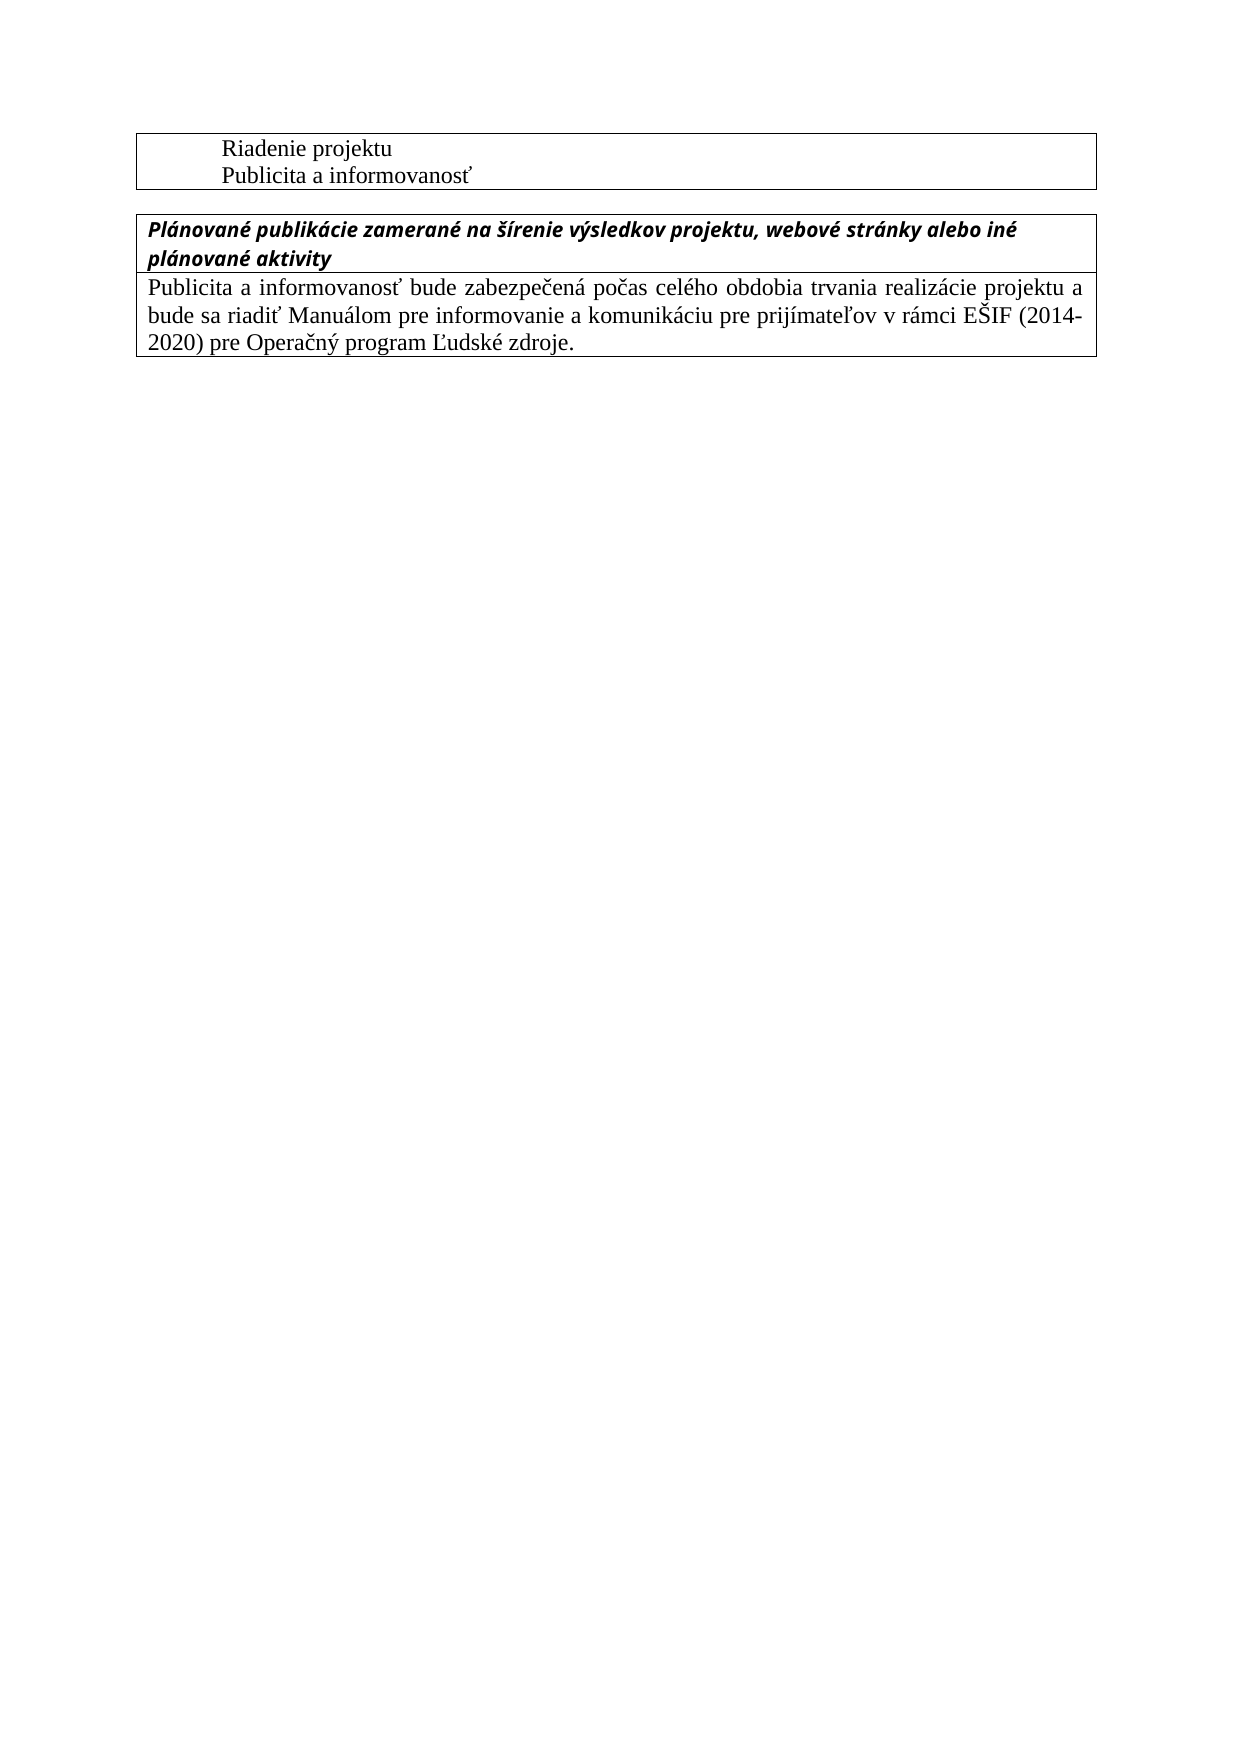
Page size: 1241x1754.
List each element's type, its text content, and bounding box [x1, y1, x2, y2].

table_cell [137, 134, 1096, 189]
table_header Plánované publikácie zamerané na šírenie výsledkov projektu, webové stránky alebo iné plánované aktivity [137, 215, 1096, 272]
table_cell Publicita a informovanosť bude zabezpečená počas celého obdobia trvania realizácie projektu a bude sa riadiť Manuálom pre informovanie a komunikáciu pre prijímateľov v rámci EŠIF (2014-2020) pre Operačný program Ľudské zdroje. [137, 273, 1096, 356]
